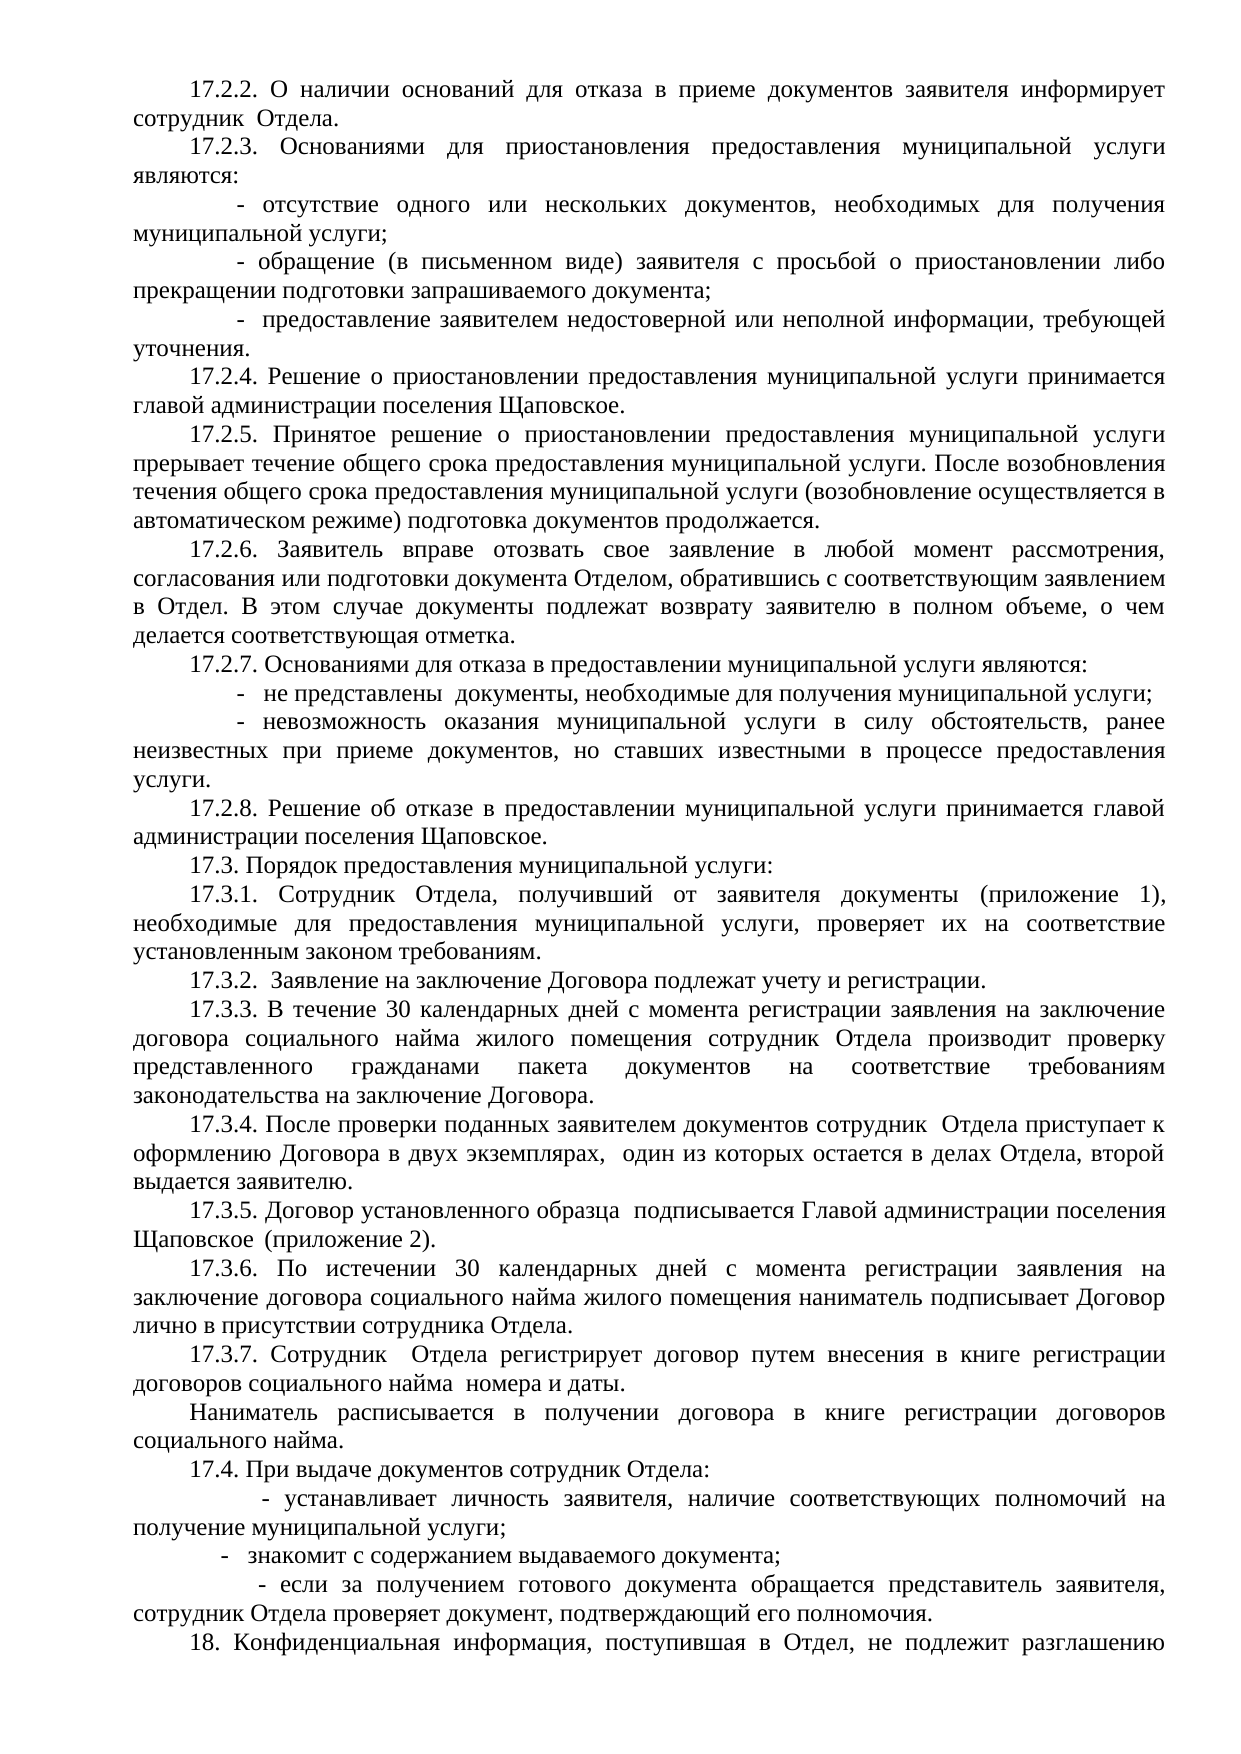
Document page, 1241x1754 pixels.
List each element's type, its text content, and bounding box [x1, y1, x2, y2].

text 17.3.2. Заявление на заключение Договора подлежат учету и регистрации. [133, 965, 1166, 994]
text 17.3.7. Сотрудник Отдела регистрирует договор путем внесения в книге регистрации договоров социального найма номера и даты. [133, 1339, 1166, 1397]
text 17.2.4. Решение о приостановлении предоставления муниципальной услуги принимается главой администрации поселения Щаповское. [133, 361, 1166, 419]
text 17.3.5. Договор установленного образца подписывается Главой администрации поселения Щаповское (приложение 2). [133, 1195, 1166, 1253]
text 17.3.3. В течение 30 календарных дней с момента регистрации заявления на заключение договора социального найма жилого помещения сотрудник Отдела производит проверку представленного гражданами пакета документов на соответствие требованиям законодательства на заключение Договора. [133, 994, 1166, 1109]
text 17.3.6. По истечении 30 календарных дней с момента регистрации заявления на заключение договора социального найма жилого помещения наниматель подписывает Договор лично в присутствии сотрудника Отдела. [133, 1253, 1166, 1339]
text 17.2.8. Решение об отказе в предоставлении муниципальной услуги принимается главой администрации поселения Щаповское. [133, 793, 1166, 850]
text - знакомит с содержанием выдаваемого документа; [133, 1540, 1166, 1569]
text 17.2.5. Принятое решение о приостановлении предоставления муниципальной услуги прерывает течение общего срока предоставления муниципальной услуги. После возобновления течения общего срока предоставления муниципальной услуги (возобновление осуществляется в автоматическом режиме) подготовка документов продолжается. [133, 419, 1166, 534]
text 17.2.2. О наличии оснований для отказа в приеме документов заявителя информирует сотрудник Отдела. [133, 74, 1166, 131]
text 17.3. Порядок предоставления муниципальной услуги: [133, 850, 1166, 879]
text - устанавливает личность заявителя, наличие соответствующих полномочий на получение муниципальной услуги; [133, 1483, 1166, 1540]
text 17.3.4. После проверки поданных заявителем документов сотрудник Отдела приступает к оформлению Договора в двух экземплярах, один из которых остается в делах Отдела, второй выдается заявителю. [133, 1109, 1166, 1195]
text 17.2.7. Основаниями для отказа в предоставлении муниципальной услуги являются: [133, 649, 1166, 678]
text - не представлены документы, необходимые для получения муниципальной услуги; [133, 678, 1166, 706]
text 17.2.6. Заявитель вправе отозвать свое заявление в любой момент рассмотрения, согласования или подготовки документа Отделом, обратившись с соответствующим заявлением в Отдел. В этом случае документы подлежат возврату заявителю в полном объеме, о чем делается соответствующая отметка. [133, 534, 1166, 649]
text - обращение (в письменном виде) заявителя с просьбой о приостановлении либо прекращении подготовки запрашиваемого документа; [133, 246, 1166, 304]
text 17.4. При выдаче документов сотрудник Отдела: [133, 1454, 1166, 1483]
text - невозможность оказания муниципальной услуги в силу обстоятельств, ранее неизвестных при приеме документов, но ставших известными в процессе предоставления услуги. [133, 706, 1166, 793]
text - предоставление заявителем недостоверной или неполной информации, требующей уточнения. [133, 304, 1166, 361]
text Наниматель расписывается в получении договора в книге регистрации договоров социального найма. [133, 1397, 1166, 1454]
text 17.2.3. Основаниями для приостановления предоставления муниципальной услуги являются: [133, 131, 1166, 189]
text 17.3.1. Сотрудник Отдела, получивший от заявителя документы (приложение 1), необходимые для предоставления муниципальной услуги, проверяет их на соответствие установленным законом требованиям. [133, 879, 1166, 965]
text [133, 1627, 1166, 1655]
text - если за получением готового документа обращается представитель заявителя, сотрудник Отдела проверяет документ, подтверждающий его полномочия. [133, 1569, 1166, 1627]
text - отсутствие одного или нескольких документов, необходимых для получения муниципальной услуги; [133, 189, 1166, 246]
